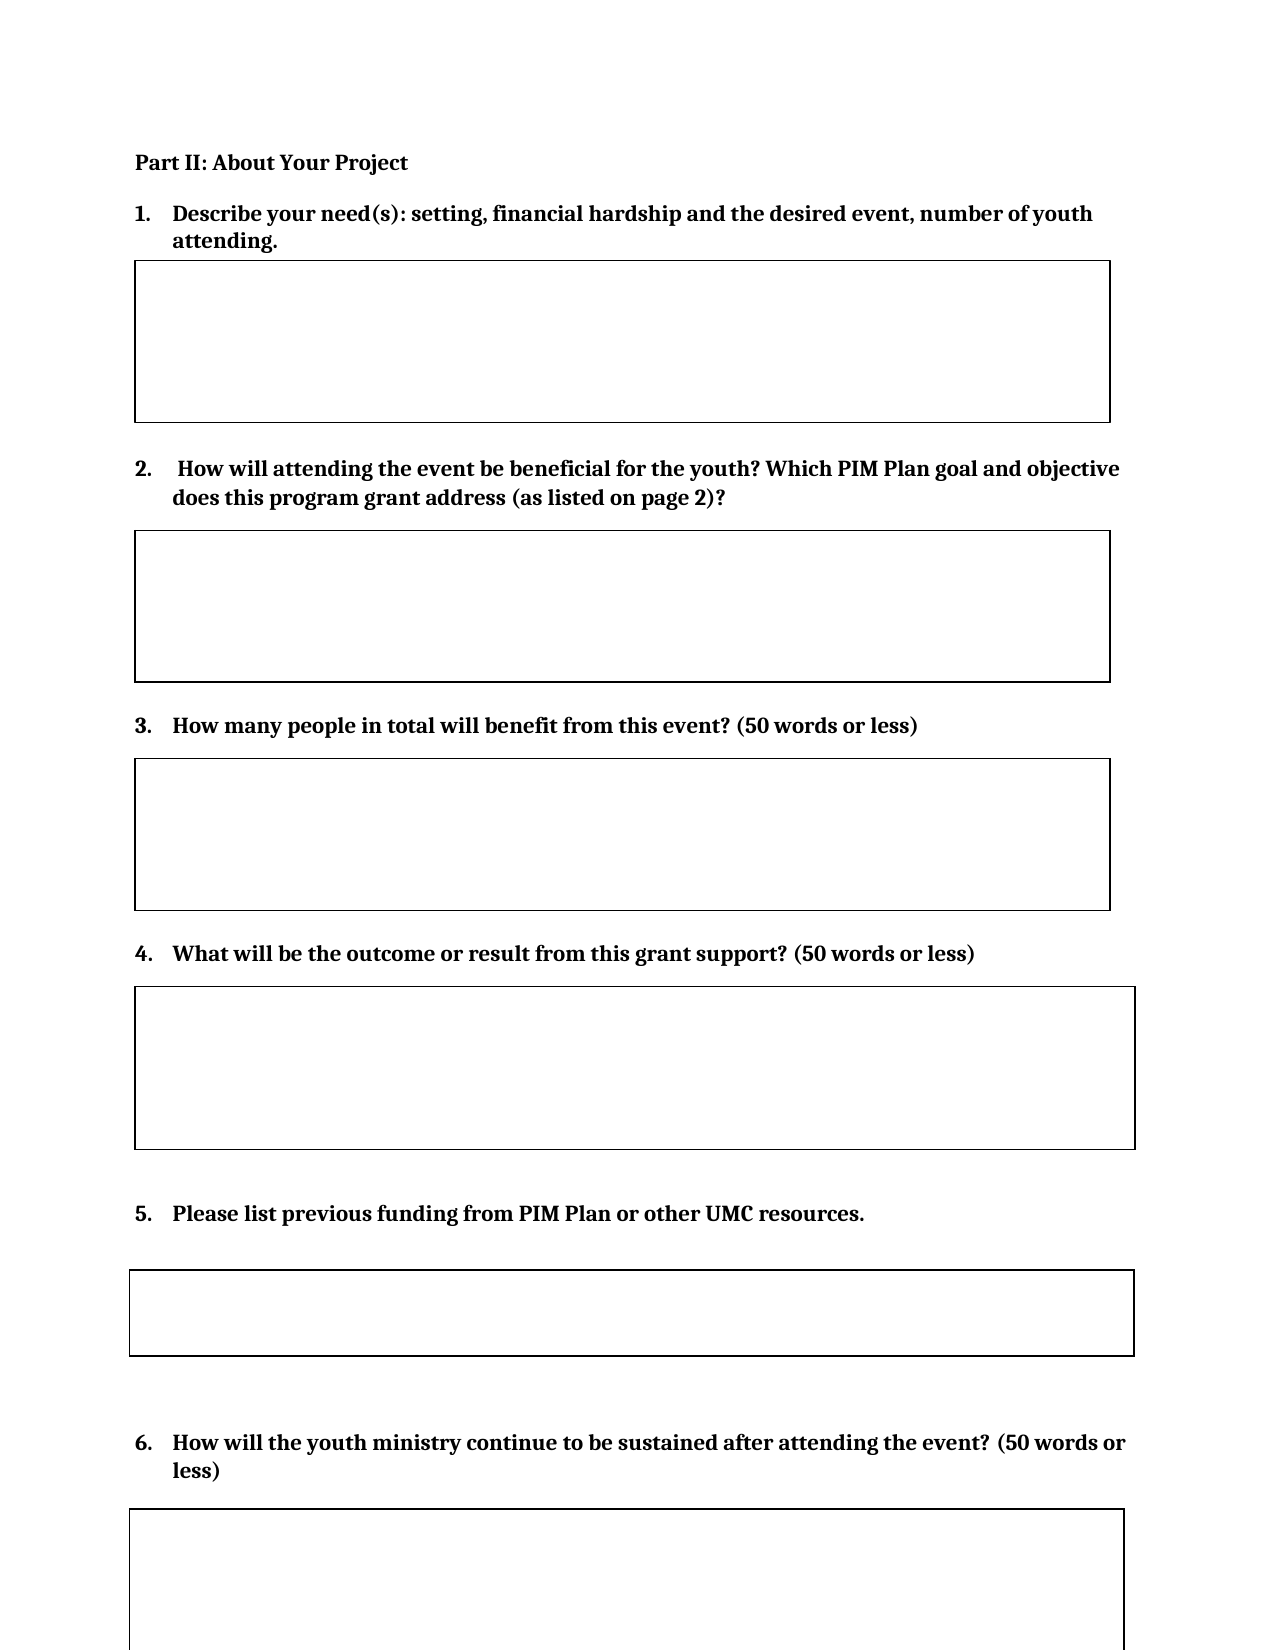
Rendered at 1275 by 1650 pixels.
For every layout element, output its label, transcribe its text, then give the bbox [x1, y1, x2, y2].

list How will the youth ministry continue to be sustained after attending the event? (50 words or less) [135, 1429, 1140, 1484]
list Describe your need(s): setting, financial hardship and the desired event, number of youth attending. [135, 201, 1140, 254]
table_header [136, 759, 1109, 909]
list How will attending the event be beneficial for the youth? Which PIM Plan goal and objective does this program grant address (as listed on page 2)? [135, 456, 1140, 511]
list Please list previous funding from PIM Plan or other UMC resources. [135, 1201, 1140, 1227]
table_header [136, 987, 1134, 1148]
text Part II: About Your Project [135, 150, 1140, 176]
list How many people in total will benefit from this event? (50 words or less) [135, 713, 1140, 739]
list What will be the outcome or result from this grant support? (50 words or less) [135, 941, 1140, 967]
table_header [136, 531, 1109, 681]
